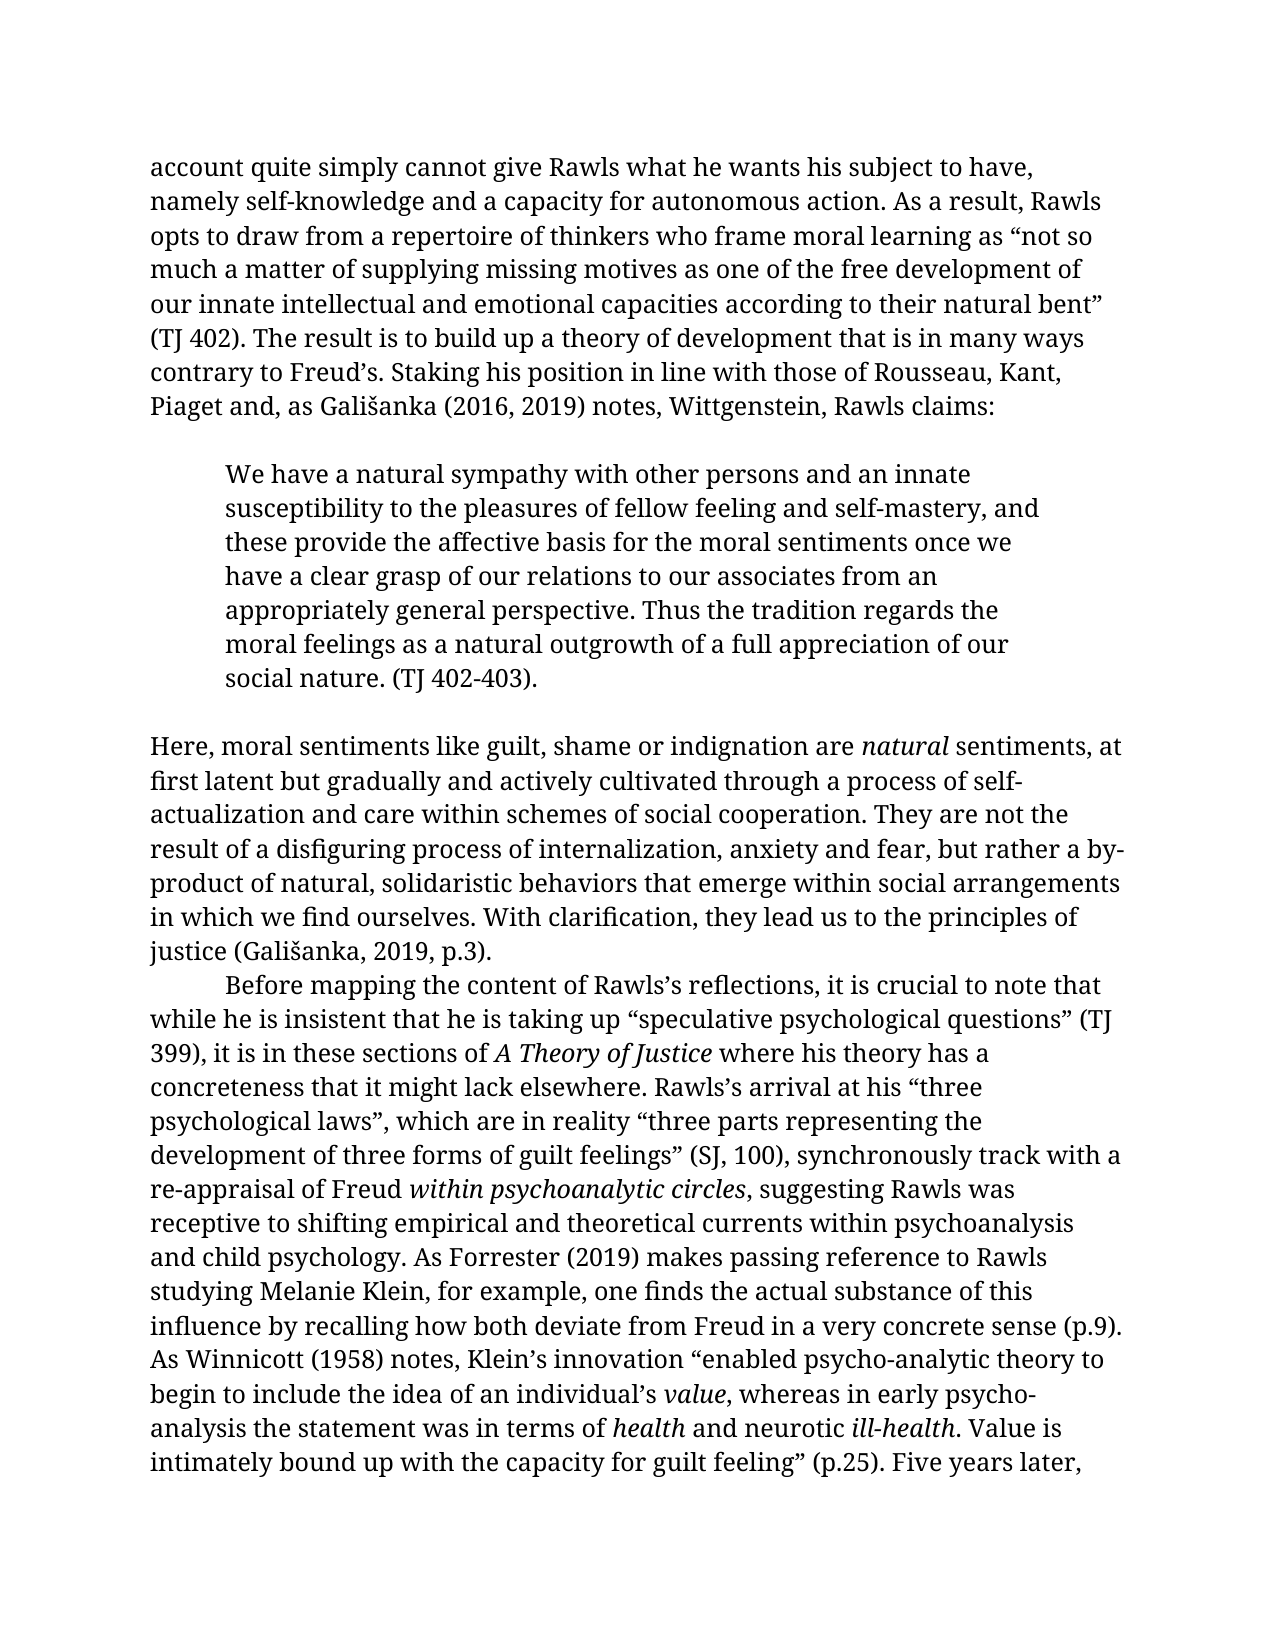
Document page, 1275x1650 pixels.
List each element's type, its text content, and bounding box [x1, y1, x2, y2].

text Here, moral sentiments like guilt, shame or indignation are natural sentiments, at first latent but gradually and actively cultivated through a process of self-actualization and care within schemes of social cooperation. They are not the result of a disfiguring process of internalization, anxiety and fear, but rather a by-product of natural, solidaristic behaviors that emerge within social arrangements in which we find ourselves. With clarification, they lead us to the principles of justice (Gališanka, 2019, p.3). [150, 729, 1125, 967]
text We have a natural sympathy with other persons and an innate susceptibility to the pleasures of fellow feeling and self-mastery, and these provide the affective basis for the moral sentiments once we have a clear grasp of our relations to our associates from an appropriately general perspective. Thus the tradition regards the moral feelings as a natural outgrowth of a full appreciation of our social nature. (TJ 402-403). [225, 457, 1050, 695]
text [150, 967, 1125, 1478]
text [150, 150, 1125, 422]
